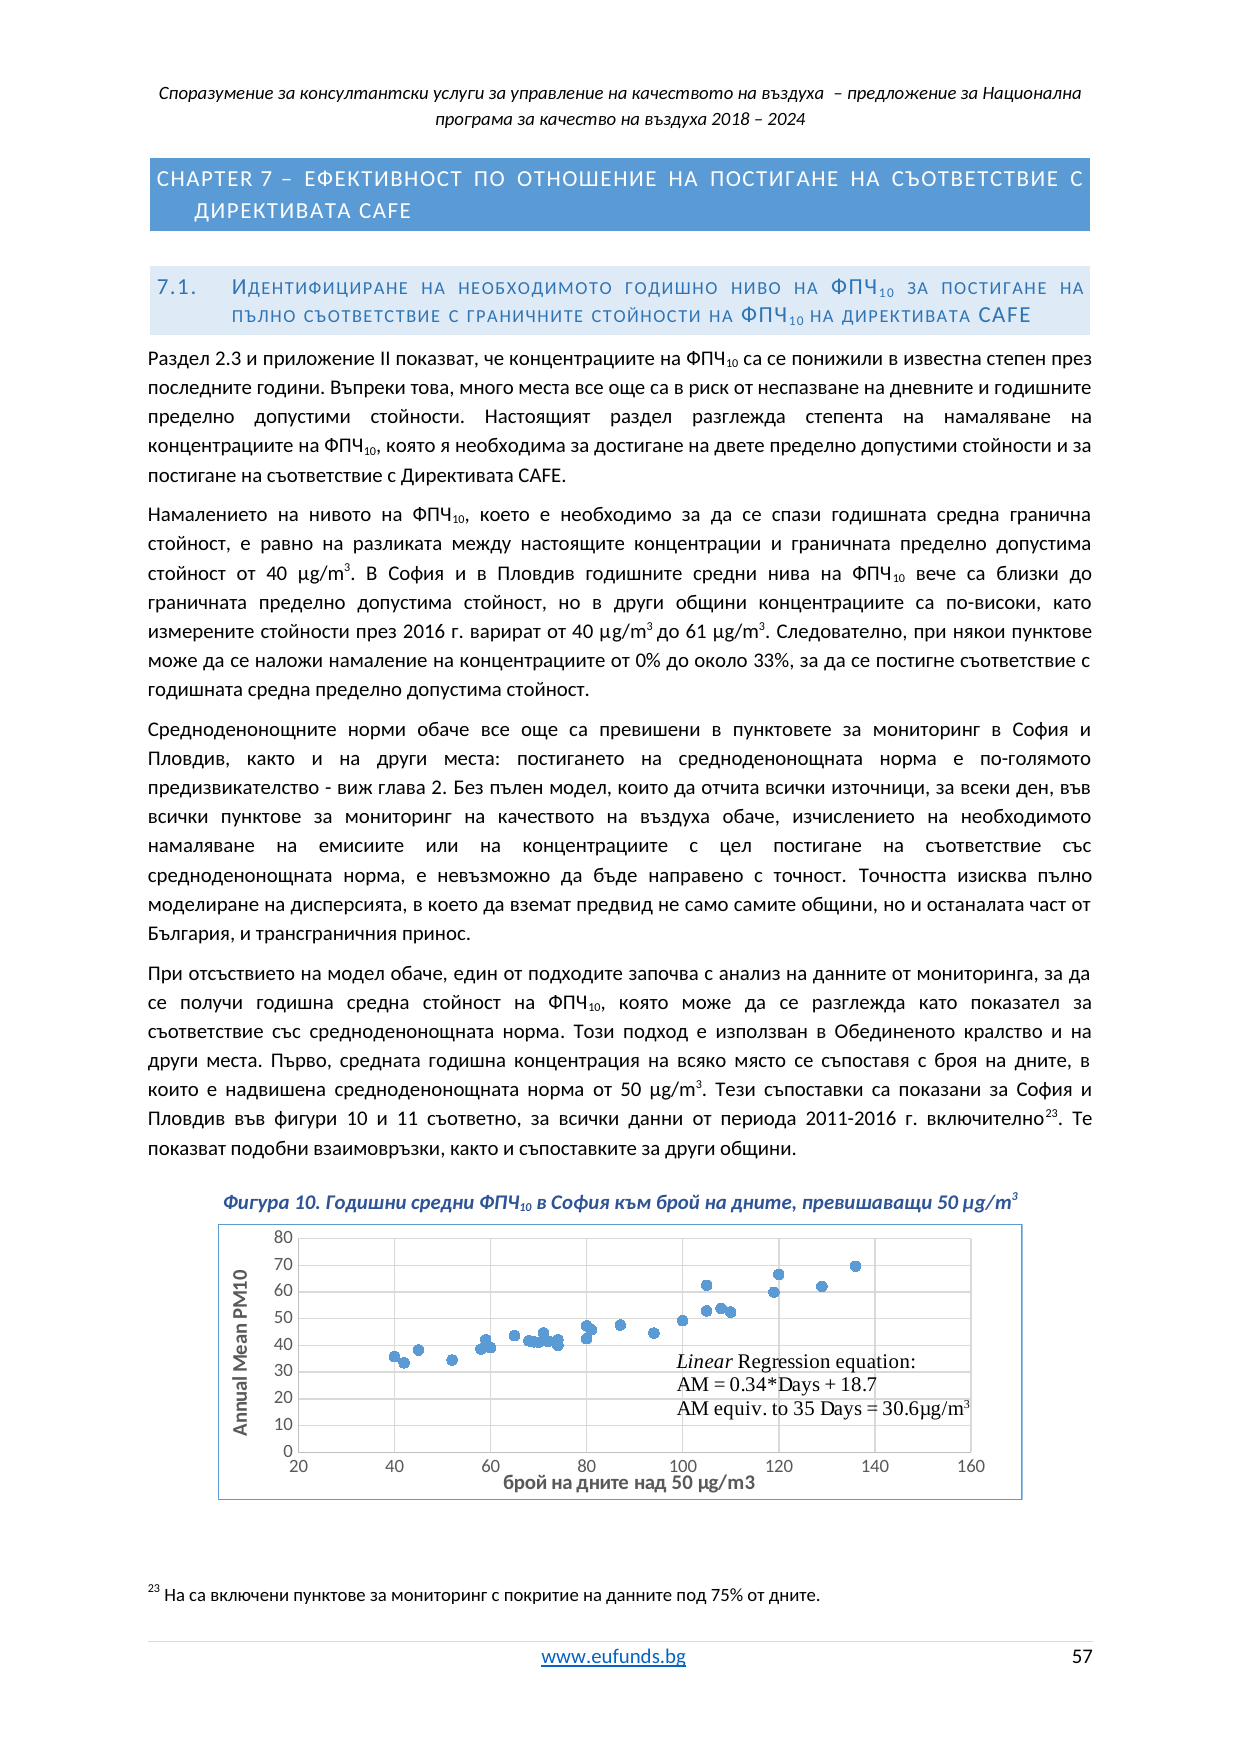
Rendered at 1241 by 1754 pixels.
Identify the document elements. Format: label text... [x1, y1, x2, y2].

list Идентифициране на необходимото годишно ниво на ФПЧ10 за постигане на пълно съответствие с граничните стойности на ФПЧ10 на директивата CAFE [157, 273, 1084, 328]
text Фигура 10. Годишни средни ФПЧ10 в София към брой на дните, превишаващи 50 µg/m3 [148, 1189, 1093, 1214]
text Раздел 2.3 и приложение II показват, че концентрациите на ФПЧ10 са се понижили в известна степен през последните години. Въпреки това, много места все още са в риск от неспазване на дневните и годишните пределно допустими стойности. Настоящият раздел разглежда степента на намаляване на концентрациите на ФПЧ10, която я необходима за достигане на двете пределно допустими стойности и за постигане на съответствие с Директивата CAFE. [148, 345, 1093, 487]
subtitle – Ефективност по отношение на постигане на съответствие с директивата CAFE [157, 164, 1084, 224]
text Средноденонощните норми обаче все още са превишени в пунктовете за мониторинг в София и Пловдив, както и на други места: постигането на средноденонощната норма е по-голямото предизвикателство - виж глава 2. Без пълен модел, които да отчита всички източници, за всеки ден, във всички пунктове за мониторинг на качеството на въздуха обаче, изчислението на необходимото намаляване на емисиите или на концентрациите с цел постигане на съответствие със средноденонощната норма, е невъзможно да бъде направено с точност. Точността изисква пълно моделиране на дисперсията, в което да вземат предвид не само самите общини, но и останалата част от България, и трансграничния принос. [148, 716, 1093, 946]
text Намалението на нивото на ФПЧ10, което е необходимо за да се спази годишната средна гранична стойност, е равно на разликата между настоящите концентрации и граничната пределно допустима стойност от 40 µg/m3. В София и в Пловдив годишните средни нива на ФПЧ10 вече са близки до граничната пределно допустима стойност, но в други общини концентрациите са по-високи, като измерените стойности през 2016 г. варират от 40 µg/m3 до 61 µg/m3. Следователно, при някои пунктове може да се наложи намаление на концентрациите от 0% до около 33%, за да се постигне съответствие с годишната средна пределно допустима стойност. [148, 501, 1093, 702]
text При отсъствието на модел обаче, един от подходите започва с анализ на данните от мониторинга, за да се получи годишна средна стойност на ФПЧ10, която може да се разглежда като показател за съответствие със средноденонощната норма. Този подход е използван в Обединеното кралство и на други места. Първо, средната годишна концентрация на всяко място се съпоставя с броя на дните, в които е надвишена средноденонощната норма от 50 µg/m3. Тези съпоставки са показани за София и Пловдив във фигури 10 и 11 съответно, за всички данни от периода 2011-2016 г. включително. Те показват подобни взаимовръзки, както и съпоставките за други общини. [148, 960, 1093, 1160]
